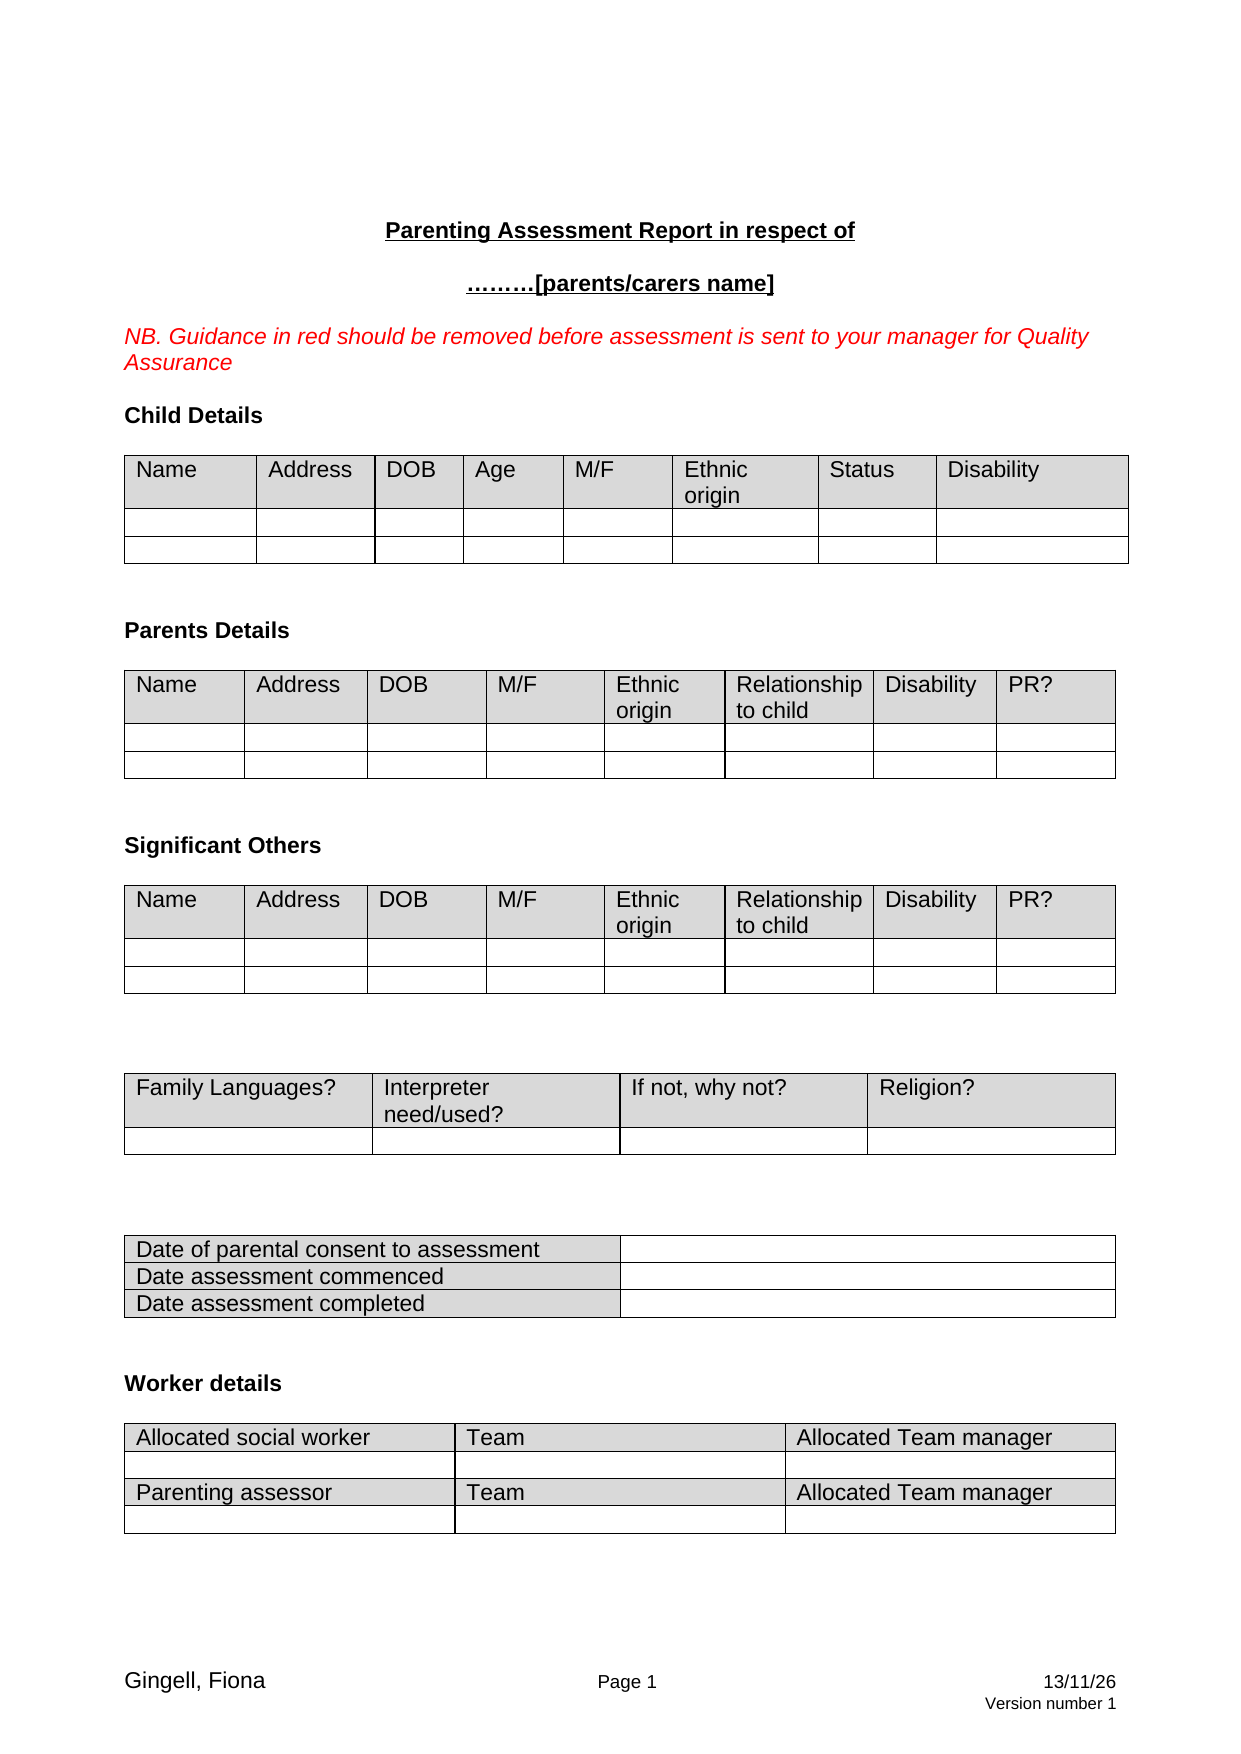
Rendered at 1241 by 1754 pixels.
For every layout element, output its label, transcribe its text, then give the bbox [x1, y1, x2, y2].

table_cell [245, 939, 367, 966]
table_cell [874, 967, 996, 993]
table_cell Date assessment commenced [125, 1263, 620, 1289]
table_cell [257, 537, 374, 563]
table_cell [125, 537, 256, 563]
text ………[parents/carers name] [124, 270, 1116, 296]
table_cell [376, 509, 463, 536]
table_header M/F [487, 671, 604, 723]
table_cell [621, 1290, 1115, 1317]
table_header Relationship to child [726, 671, 873, 723]
table_header Date of parental consent to assessment [125, 1236, 620, 1262]
table_cell [997, 967, 1115, 993]
table_header DOB [376, 456, 463, 508]
table_header Name [125, 886, 244, 938]
table_cell [125, 967, 244, 993]
text NB. Guidance in red should be removed before assessment is sent to your manager for Quality Assurance [124, 323, 1116, 376]
table_cell [245, 724, 367, 751]
table_cell [125, 724, 244, 751]
table_cell [487, 752, 604, 778]
table_cell [726, 939, 873, 966]
table_cell [368, 939, 486, 966]
table_cell [464, 537, 563, 563]
table_header Team [456, 1424, 785, 1451]
table_cell [868, 1128, 1115, 1154]
table_header DOB [368, 671, 486, 723]
table_header Allocated Team manager [786, 1424, 1115, 1451]
table_cell [997, 939, 1115, 966]
table_cell [937, 509, 1128, 536]
table_header Age [464, 456, 563, 508]
text Significant Others [124, 832, 1116, 858]
table_header Ethnic origin [673, 456, 818, 508]
table_header Address [257, 456, 374, 508]
table_cell [605, 752, 724, 778]
table_header Status [819, 456, 936, 508]
table_header Family Languages? [125, 1074, 372, 1127]
table_header M/F [487, 886, 604, 938]
table_cell [125, 752, 244, 778]
table_cell [786, 1452, 1115, 1478]
table_cell [564, 509, 672, 536]
table_header If not, why not? [621, 1074, 867, 1127]
table_cell [621, 1263, 1115, 1289]
table_cell [874, 752, 996, 778]
table_cell [125, 939, 244, 966]
table_cell [819, 537, 936, 563]
table_cell [997, 724, 1115, 751]
table_cell [456, 1452, 785, 1478]
text Worker details [124, 1370, 1116, 1397]
text Parents Details [124, 617, 1116, 643]
table_cell [819, 509, 936, 536]
table_cell [673, 509, 818, 536]
table_cell [373, 1128, 619, 1154]
table_cell [368, 967, 486, 993]
table_cell Parenting assessor [125, 1479, 454, 1505]
table_header Ethnic origin [605, 886, 724, 938]
table_cell [621, 1128, 867, 1154]
table_cell [726, 752, 873, 778]
table_cell [125, 1452, 454, 1478]
table_header Interpreter need/used? [373, 1074, 619, 1127]
table_cell Date assessment completed [125, 1290, 620, 1317]
table_header Allocated social worker [125, 1424, 454, 1451]
table_header DOB [368, 886, 486, 938]
table_cell [125, 1506, 454, 1533]
table_cell [487, 939, 604, 966]
table_header PR? [997, 886, 1115, 938]
table_header Relationship to child [726, 886, 873, 938]
table_cell [874, 724, 996, 751]
table_cell [376, 537, 463, 563]
table_header PR? [997, 671, 1115, 723]
table_header Address [245, 671, 367, 723]
table_cell [786, 1506, 1115, 1533]
table_cell [726, 724, 873, 751]
table_cell Allocated Team manager [786, 1479, 1115, 1505]
table_cell Team [456, 1479, 785, 1505]
text Child Details [124, 402, 1116, 428]
table_cell [487, 967, 604, 993]
table_cell [726, 967, 873, 993]
table_cell [605, 939, 724, 966]
table_header Name [125, 671, 244, 723]
table_header Disability [874, 886, 996, 938]
table_header Disability [937, 456, 1128, 508]
table_cell [456, 1506, 785, 1533]
table_cell [464, 509, 563, 536]
text Parenting Assessment Report in respect of [124, 217, 1116, 244]
table_header Religion? [868, 1074, 1115, 1127]
table_cell [245, 967, 367, 993]
table_cell [997, 752, 1115, 778]
table_cell [605, 724, 724, 751]
table_cell [673, 537, 818, 563]
table_cell [368, 752, 486, 778]
table_header M/F [564, 456, 672, 508]
table_cell [245, 752, 367, 778]
table_cell [125, 1128, 372, 1154]
table_header [621, 1236, 1115, 1262]
table_cell [487, 724, 604, 751]
table_cell [605, 967, 724, 993]
table_header Ethnic origin [605, 671, 724, 723]
table_header Address [245, 886, 367, 938]
table_header Name [125, 456, 256, 508]
table_header Disability [874, 671, 996, 723]
table_cell [874, 939, 996, 966]
table_cell [937, 537, 1128, 563]
table_cell [368, 724, 486, 751]
table_cell [257, 509, 374, 536]
table_cell [125, 509, 256, 536]
table_cell [564, 537, 672, 563]
